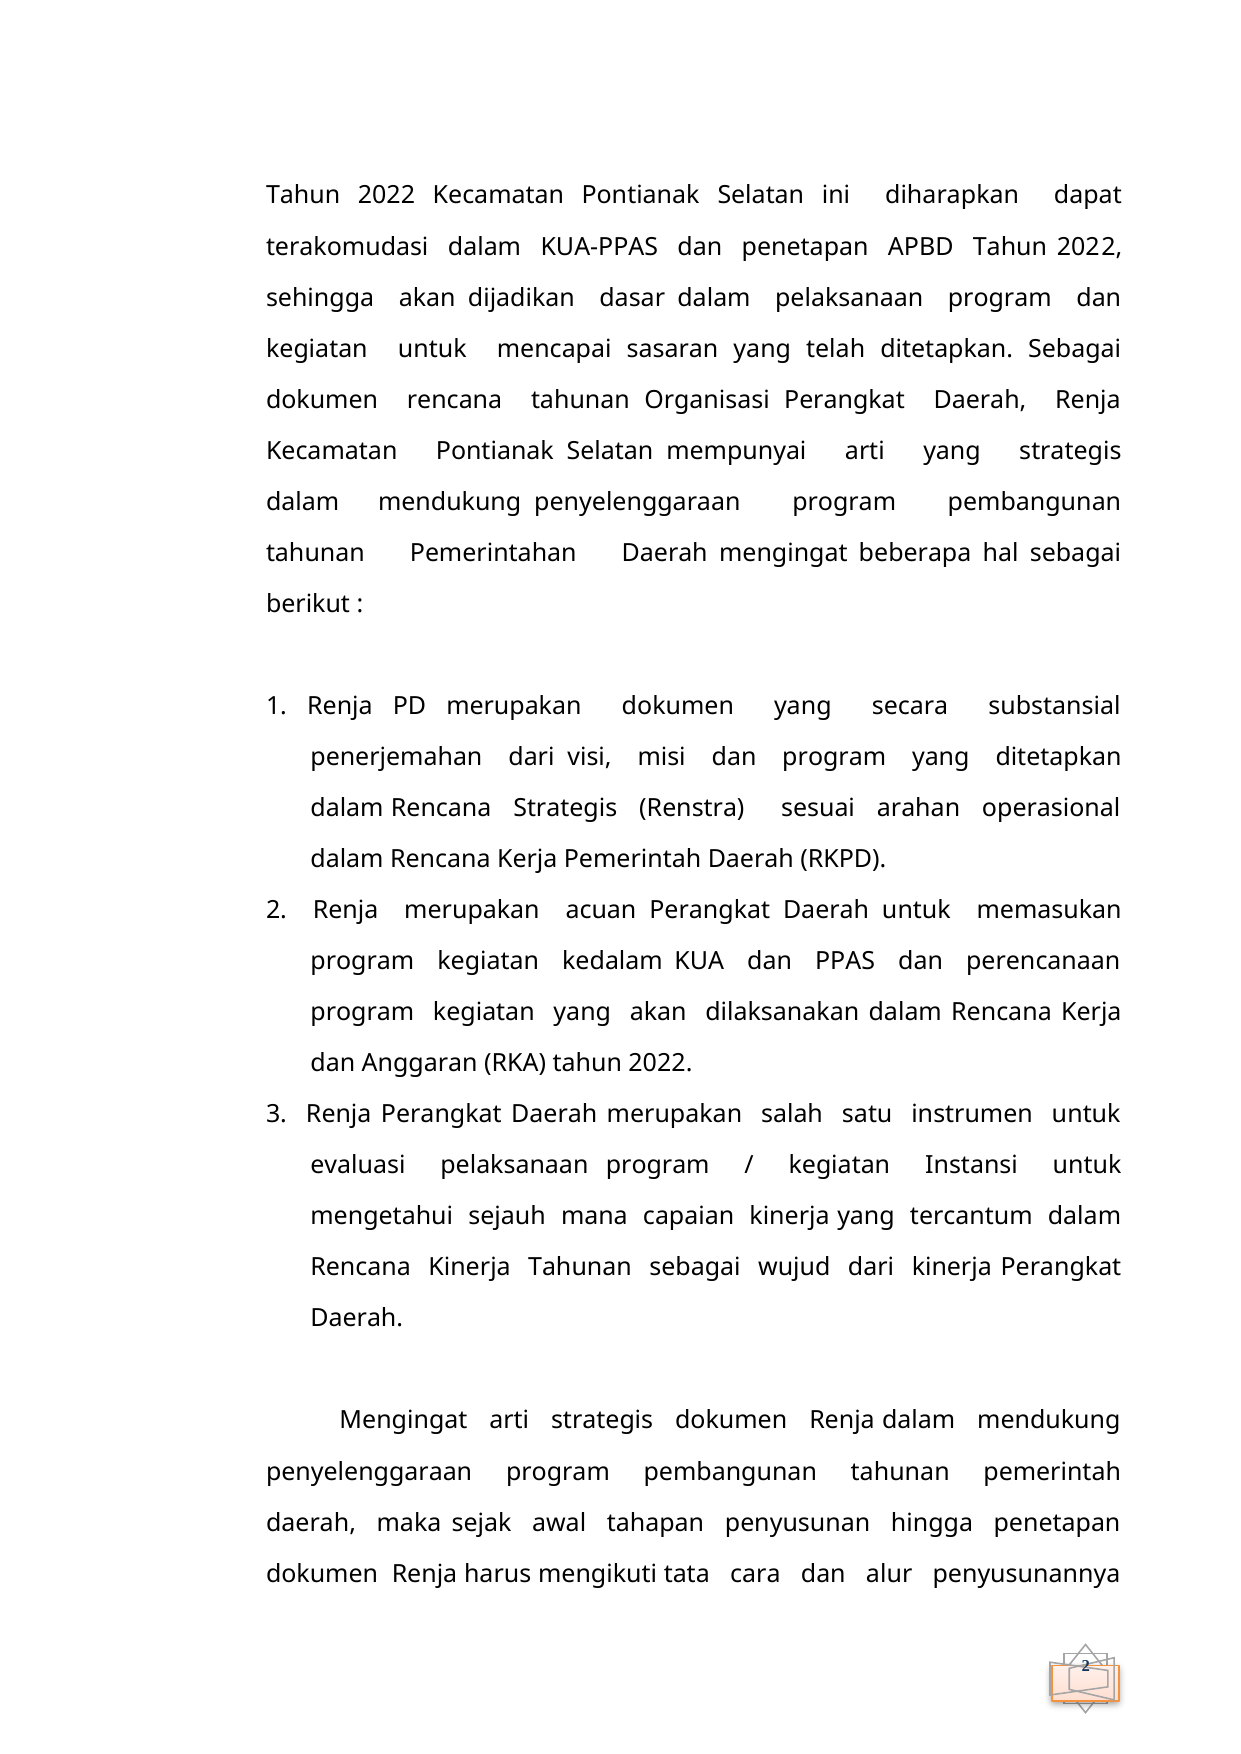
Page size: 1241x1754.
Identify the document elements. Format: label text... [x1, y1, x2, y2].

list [266, 177, 1122, 619]
list 2. Renja merupakan acuan Perangkat Daerah untuk memasukan program kegiatan kedalam KUA dan PPAS dan perencanaan program kegiatan yang akan dilaksanakan dalam Rencana Kerja dan Anggaran (RKA) tahun 2022. [266, 892, 1122, 1079]
list 3. Renja Perangkat Daerah merupakan salah satu instrumen untuk evaluasi pelaksanaan program / kegiatan Instansi untuk mengetahui sejauh mana capaian kinerja yang tercantum dalam Rencana Kinerja Tahunan sebagai wujud dari kinerja Perangkat Daerah. [266, 1096, 1122, 1334]
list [266, 1402, 1122, 1589]
list 1. Renja PD merupakan dokumen yang secara substansial penerjemahan dari visi, misi dan program yang ditetapkan dalam Rencana Strategis (Renstra) sesuai arahan operasional dalam Rencana Kerja Pemerintah Daerah (RKPD). [266, 688, 1122, 875]
